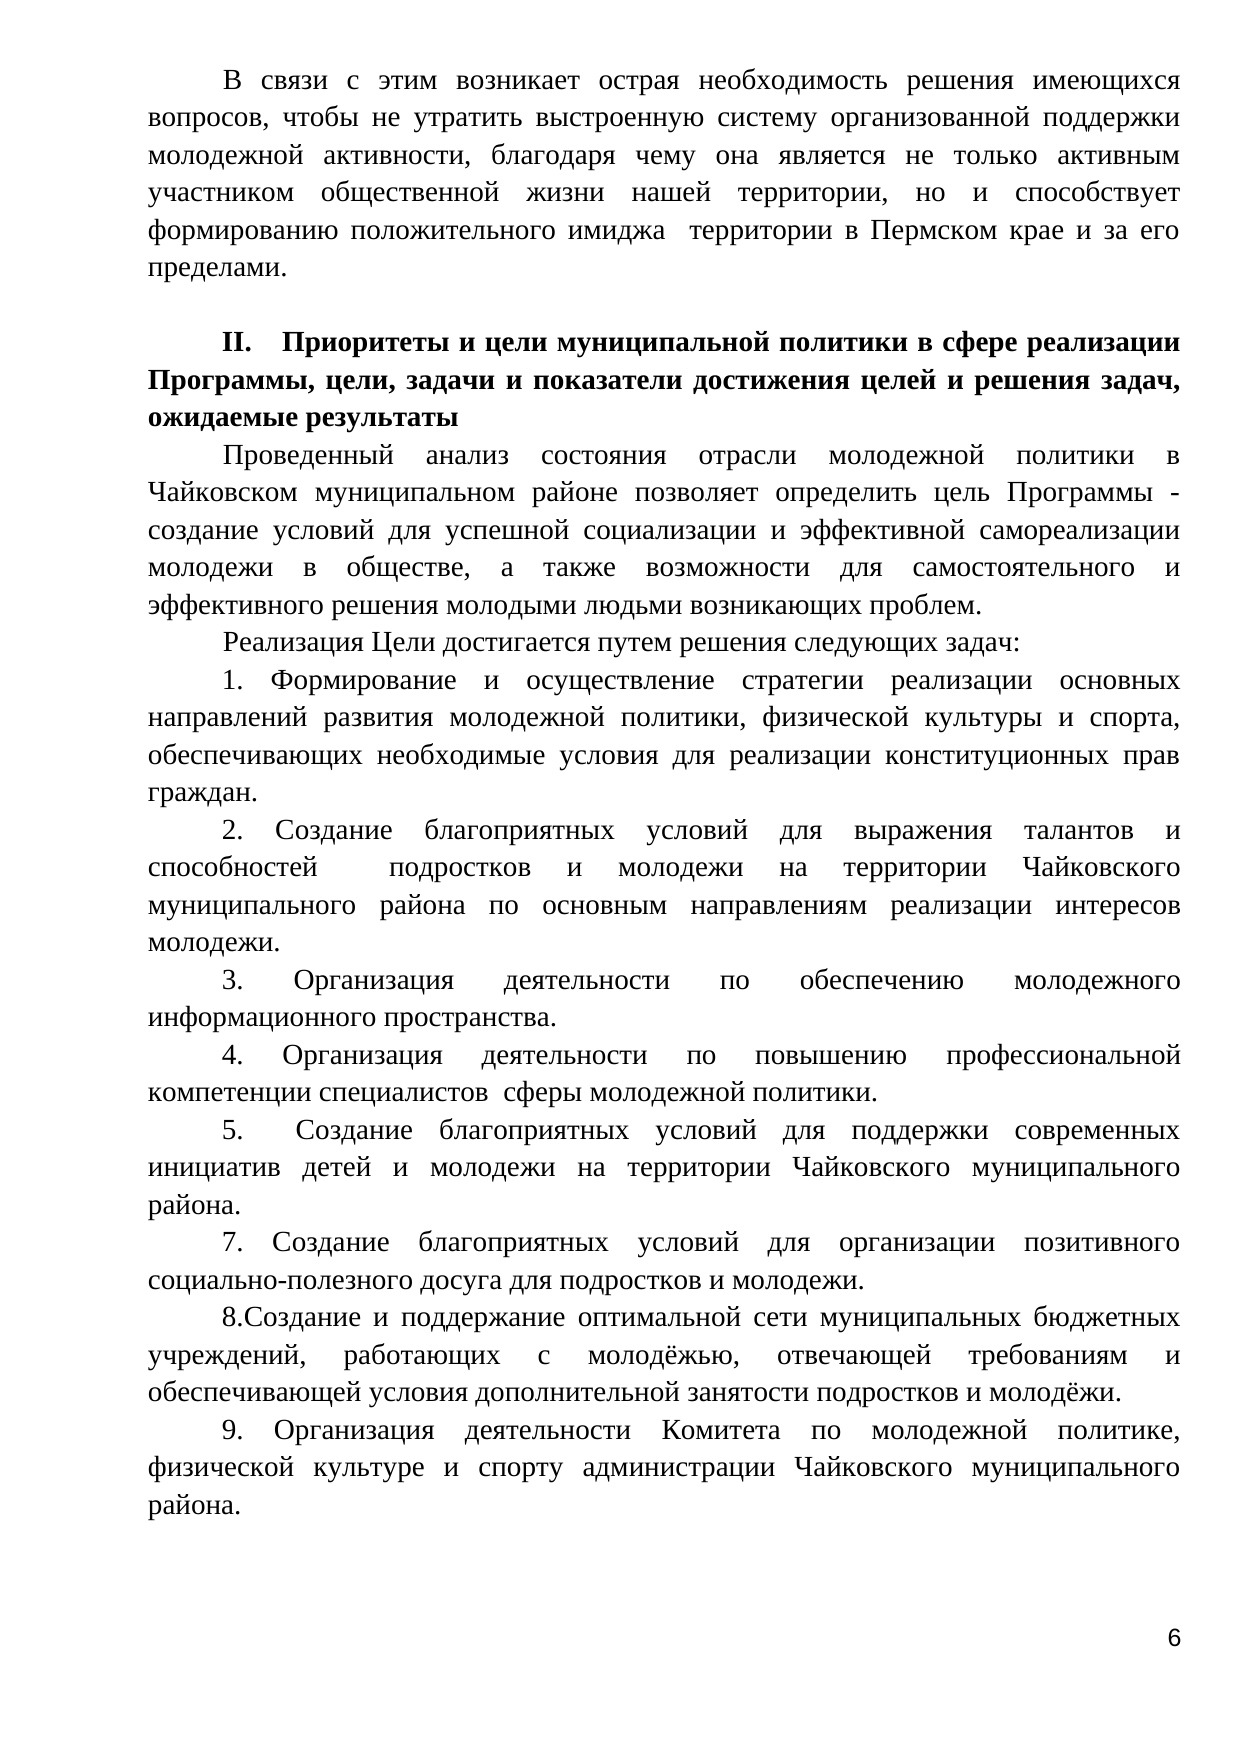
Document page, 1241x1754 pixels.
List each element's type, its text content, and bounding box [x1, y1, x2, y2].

text 3. Организация деятельности по обеспечению молодежного информационного пространства. [148, 959, 1181, 1034]
text 5. Создание благоприятных условий для поддержки современных инициатив детей и молодежи на территории Чайковского муниципального района. [148, 1109, 1181, 1222]
text 9. Организация деятельности Комитета по молодежной политике, физической культуре и спорту администрации Чайковского муниципального района. [148, 1409, 1181, 1522]
subtitle Приоритеты и цели муниципальной политики в сфере реализации Программы, цели, задачи и показатели достижения целей и решения задач, ожидаемые результаты [148, 322, 1181, 434]
text 4. Организация деятельности по повышению профессиональной компетенции специалистов сферы молодежной политики. [148, 1034, 1181, 1109]
text В связи с этим возникает острая необходимость решения имеющихся вопросов, чтобы не утратить выстроенную систему организованной поддержки молодежной активности, благодаря чему она является не только активным участником общественной жизни нашей территории, но и способствует формированию положительного имиджа территории в Пермском крае и за его пределами. [148, 59, 1181, 284]
text 2. Создание благоприятных условий для выражения талантов и способностей подростков и молодежи на территории Чайковского муниципального района по основным направлениям реализации интересов молодежи. [148, 809, 1181, 959]
text 7. Создание благоприятных условий для организации позитивного социально-полезного досуга для подростков и молодежи. [148, 1222, 1181, 1297]
text 1. Формирование и осуществление стратегии реализации основных направлений развития молодежной политики, физической культуры и спорта, обеспечивающих необходимые условия для реализации конституционных прав граждан. [148, 659, 1181, 809]
text Проведенный анализ состояния отрасли молодежной политики в Чайковском муниципальном районе позволяет определить цель Программы - создание условий для успешной социализации и эффективной самореализации молодежи в обществе, а также возможности для самостоятельного и эффективного решения молодыми людьми возникающих проблем. [148, 434, 1181, 622]
text 8.Создание и поддержание оптимальной сети муниципальных бюджетных учреждений, работающих с молодёжью, отвечающей требованиям и обеспечивающей условия дополнительной занятости подростков и молодёжи. [148, 1297, 1181, 1409]
text Реализация Цели достигается путем решения следующих задач: [148, 622, 1181, 659]
